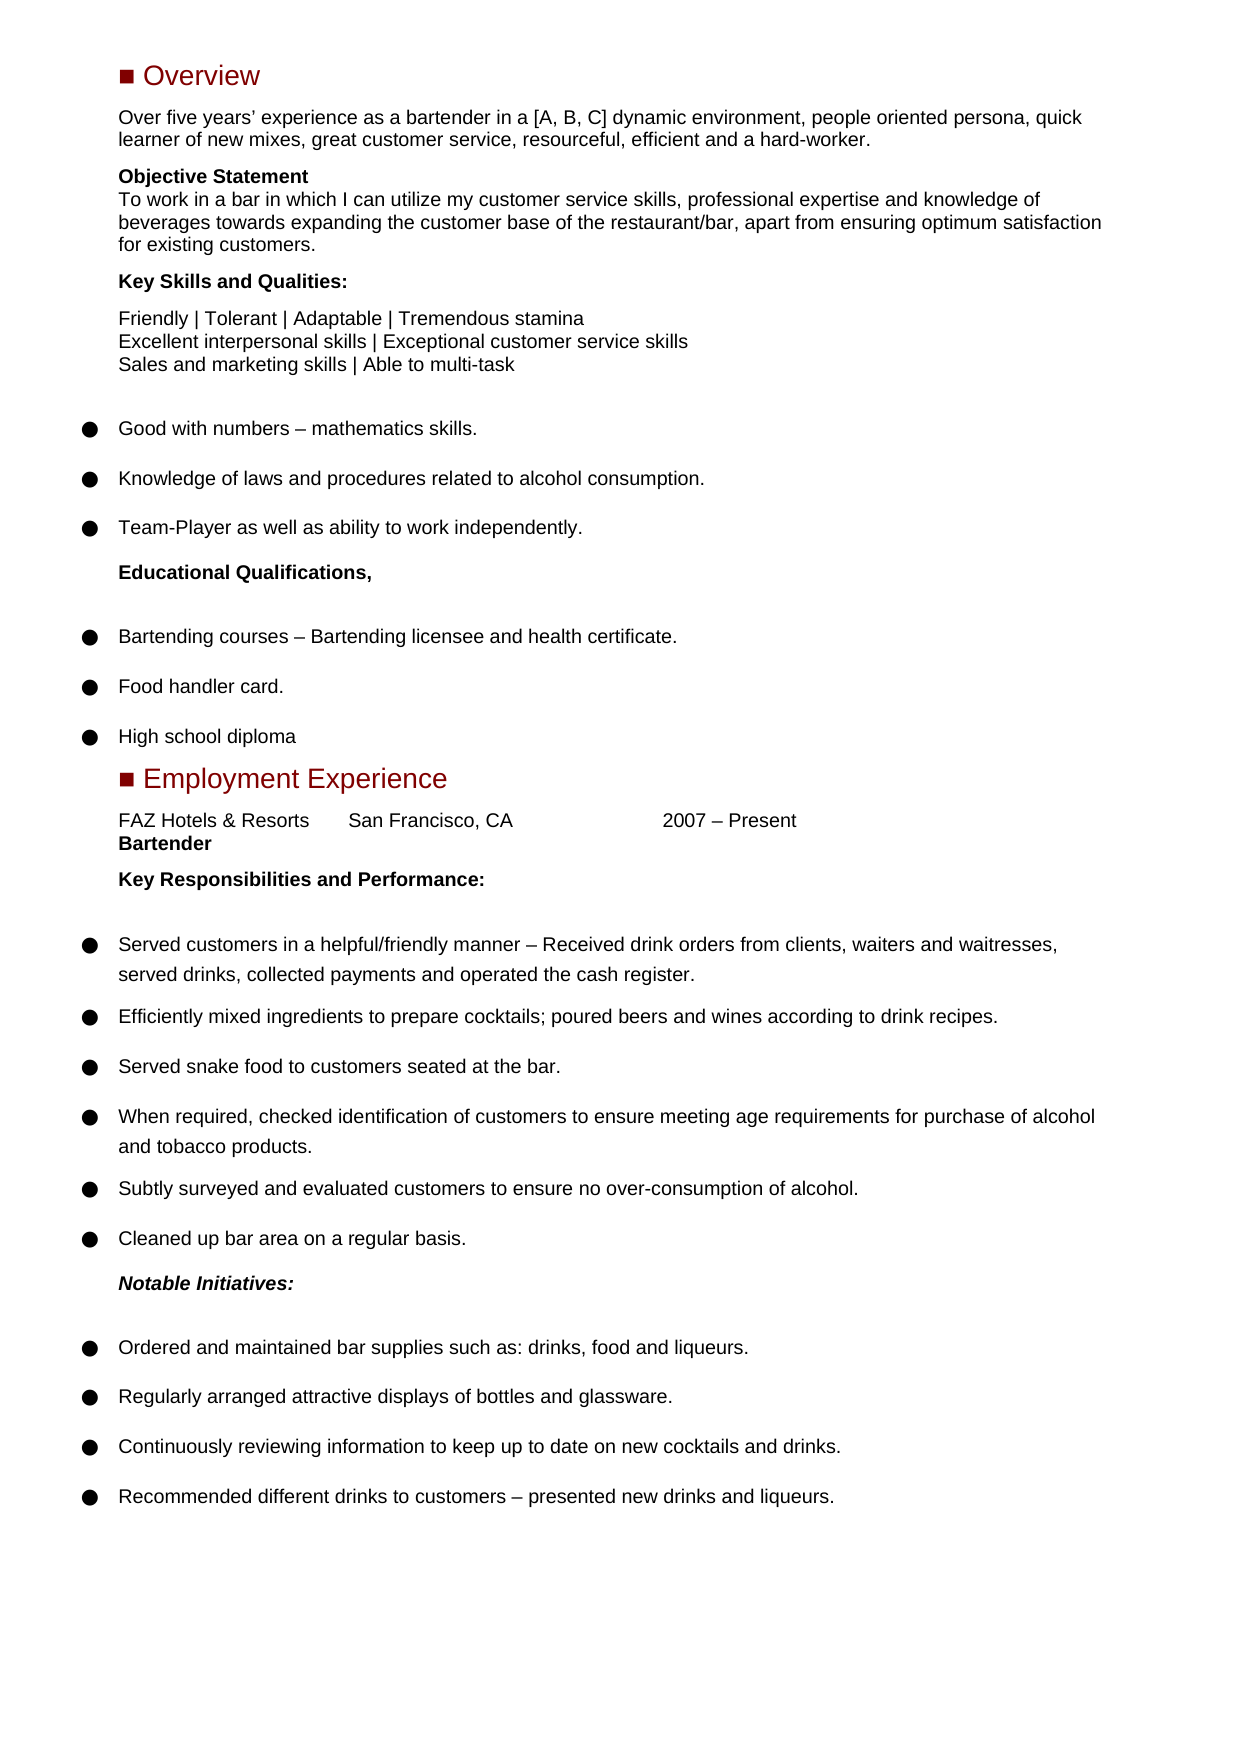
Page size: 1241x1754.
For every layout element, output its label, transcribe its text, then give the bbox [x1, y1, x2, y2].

text ■ Employment Experience [118, 762, 1122, 794]
text Objective Statement To work in a bar in which I can utilize my customer service skills, professional expertise and knowledge of beverages towards expanding the customer base of the restaurant/bar, apart from ensuring optimum satisfaction for existing customers. [118, 165, 1122, 256]
text Friendly | Tolerant | Adaptable | Tremendous stamina Excellent interpersonal skills | Exceptional customer service skills Sales and marketing skills | Able to multi-task [118, 307, 1122, 375]
text Educational Qualifications, [118, 561, 1122, 583]
text Key Responsibilities and Performance: [118, 868, 1122, 891]
text Notable Initiatives: [118, 1271, 1122, 1294]
list Knowledge of laws and procedures related to alcohol consumption. [81, 454, 1122, 497]
list Food handler card. [81, 662, 1122, 705]
list Bartending courses – Bartending licensee and health certificate. [81, 613, 1122, 655]
list Continuously reviewing information to keep up to date on new cocktails and drinks. [81, 1423, 1122, 1466]
text FAZ Hotels & Resorts San Francisco, CA 2007 – Present Bartender [118, 809, 1122, 854]
text ■ Overview [118, 59, 1122, 91]
list Ordered and maintained bar supplies such as: drinks, food and liqueurs. [81, 1323, 1122, 1366]
list High school diploma [81, 712, 1122, 755]
list Efficiently mixed ingredients to prepare cocktails; poured beers and wines according to drink recipes. [81, 993, 1122, 1035]
list Subtly surveyed and evaluated customers to ensure no over-consumption of alcohol. [81, 1165, 1122, 1207]
list Recommended different drinks to customers – presented new drinks and liqueurs. [81, 1473, 1122, 1515]
list Served customers in a helpful/friendly manner – Received drink orders from clients, waiters and waitresses, served drinks, collected payments and operated the cash register. [81, 920, 1122, 986]
list When required, checked identification of customers to ensure meeting age requirements for purchase of alcohol and tobacco products. [81, 1092, 1122, 1158]
list Good with numbers – mathematics skills. [81, 404, 1122, 447]
list Cleaned up bar area on a regular basis. [81, 1214, 1122, 1257]
list Regularly arranged attractive displays of bottles and glassware. [81, 1373, 1122, 1416]
text Key Skills and Qualities: [118, 270, 1122, 293]
text Over five years’ experience as a bartender in a [A, B, C] dynamic environment, people oriented persona, quick learner of new mixes, great customer service, resourceful, efficient and a hard-worker. [118, 106, 1122, 151]
list Team-Player as well as ability to work independently. [81, 504, 1122, 547]
list Served snake food to customers seated at the bar. [81, 1042, 1122, 1085]
